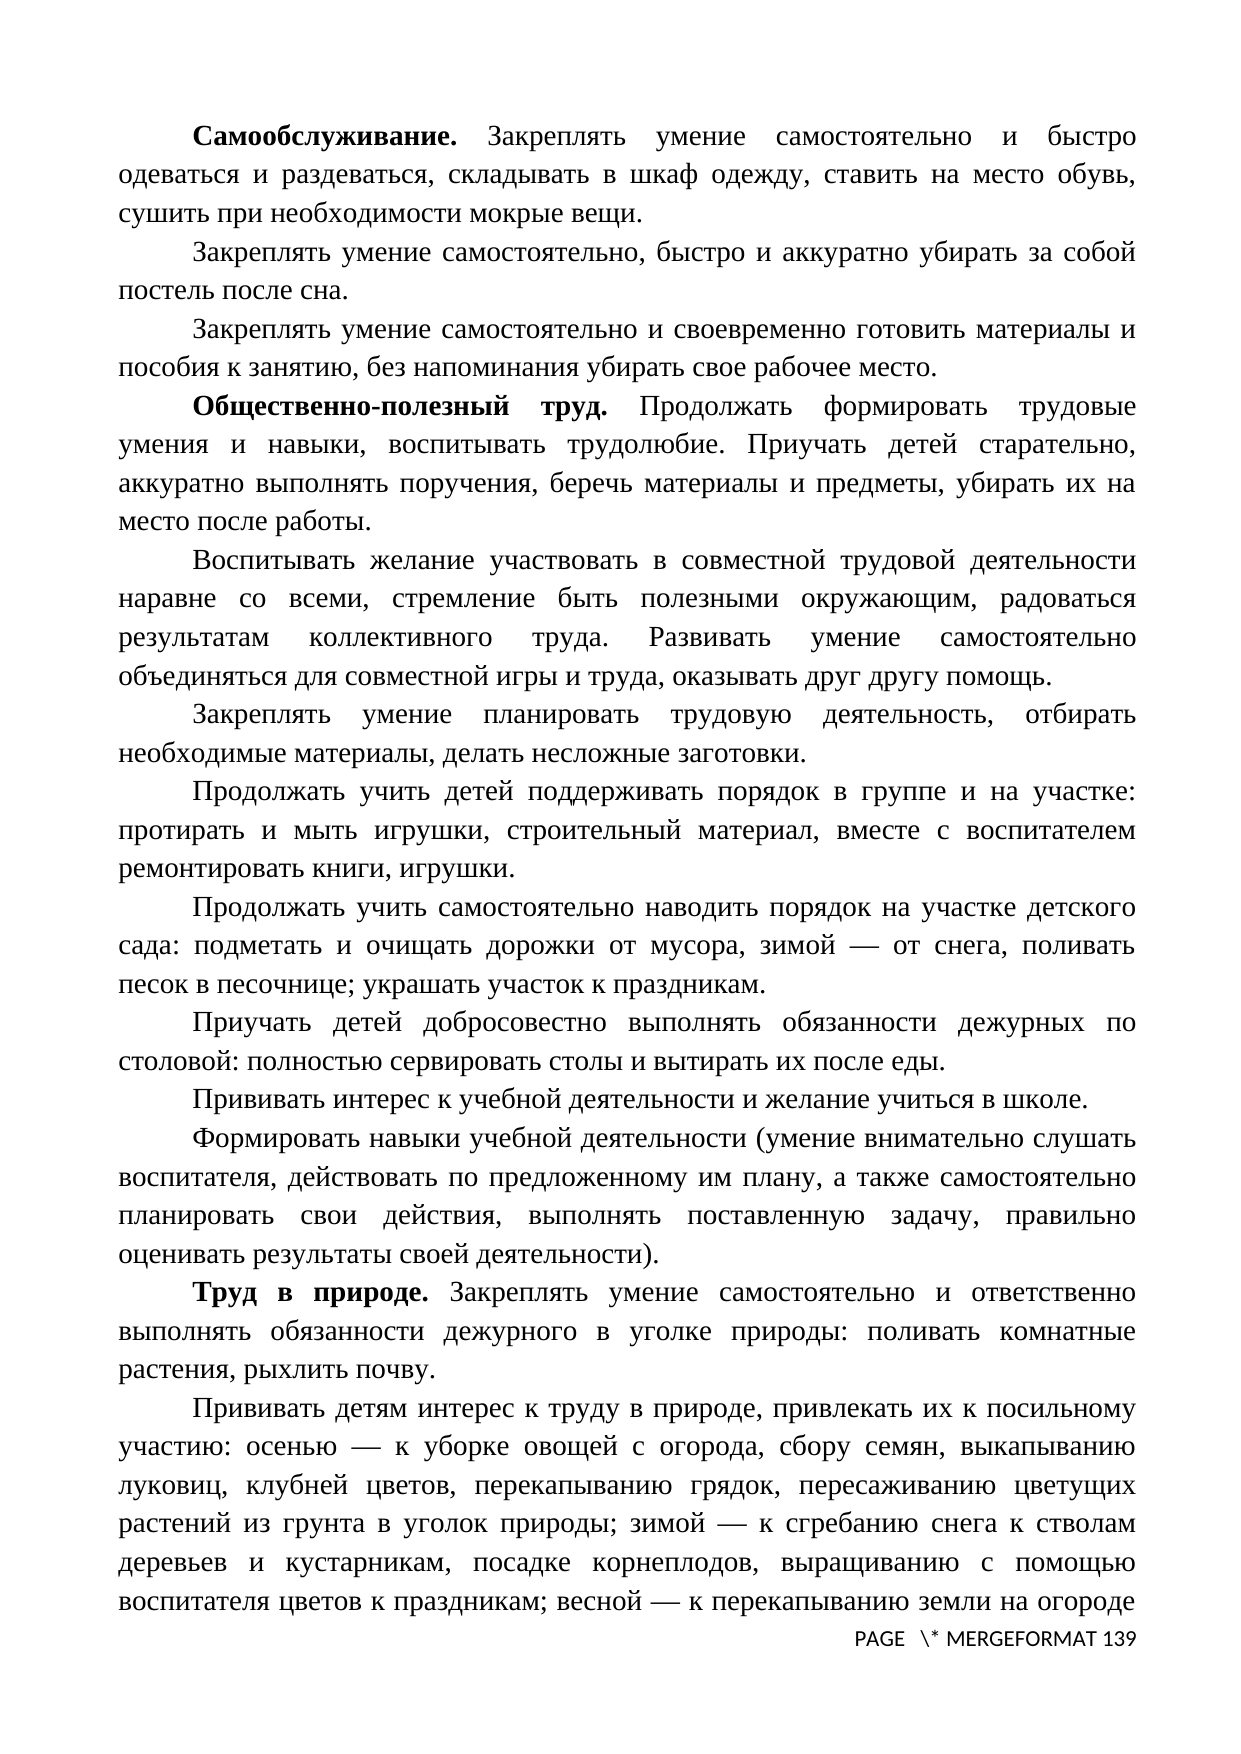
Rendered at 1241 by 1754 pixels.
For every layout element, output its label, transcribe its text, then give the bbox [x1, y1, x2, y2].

text Общественно-полезный труд. Продолжать формировать трудовые умения и навыки, воспитывать трудолюбие. Приучать детей старательно, аккуратно выполнять поручения, беречь материалы и предметы, убирать их на место после работы. [118, 388, 1137, 537]
text Приучать детей добросовестно выполнять обязанности дежурных по столовой: полностью сервировать столы и вытирать их после еды. [118, 1004, 1137, 1077]
text Продолжать учить детей поддерживать порядок в группе и на участке: протирать и мыть игрушки, строительный материал, вместе с воспитателем ремонтировать книги, игрушки. [118, 773, 1137, 884]
text Закреплять умение самостоятельно, быстро и аккуратно убирать за собой постель после сна. [118, 234, 1137, 306]
text Закреплять умение самостоятельно и своевременно готовить материалы и пособия к занятию, без напоминания убирать свое рабочее место. [118, 311, 1137, 383]
text Закреплять умение планировать трудовую деятельность, отбирать необходимые материалы, делать несложные заготовки. [118, 696, 1137, 768]
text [118, 1390, 1137, 1616]
text Труд в природе. Закреплять умение самостоятельно и ответственно выполнять обязанности дежурного в уголке природы: поливать комнатные растения, рыхлить почву. [118, 1274, 1137, 1385]
text Самообслуживание. Закреплять умение самостоятельно и быстро одеваться и раздеваться, складывать в шкаф одежду, ставить на место обувь, сушить при необходимости мокрые вещи. [118, 118, 1137, 229]
text Прививать интерес к учебной деятельности и желание учиться в школе. [118, 1082, 1137, 1115]
text Формировать навыки учебной деятельности (умение внимательно слушать воспитателя, действовать по предложенному им плану, а также самостоятельно планировать свои действия, выполнять поставленную задачу, правильно оценивать результаты своей деятельности). [118, 1120, 1137, 1269]
text Продолжать учить самостоятельно наводить порядок на участке детского сада: подметать и очищать дорожки от мусора, зимой — от снега, поливать песок в песочнице; украшать участок к праздникам. [118, 889, 1137, 999]
text Воспитывать желание участвовать в совместной трудовой деятельности наравне со всеми, стремление быть полезными окружающим, радоваться результатам коллективного труда. Развивать умение самостоятельно объединяться для совместной игры и труда, оказывать друг другу помощь. [118, 542, 1137, 691]
